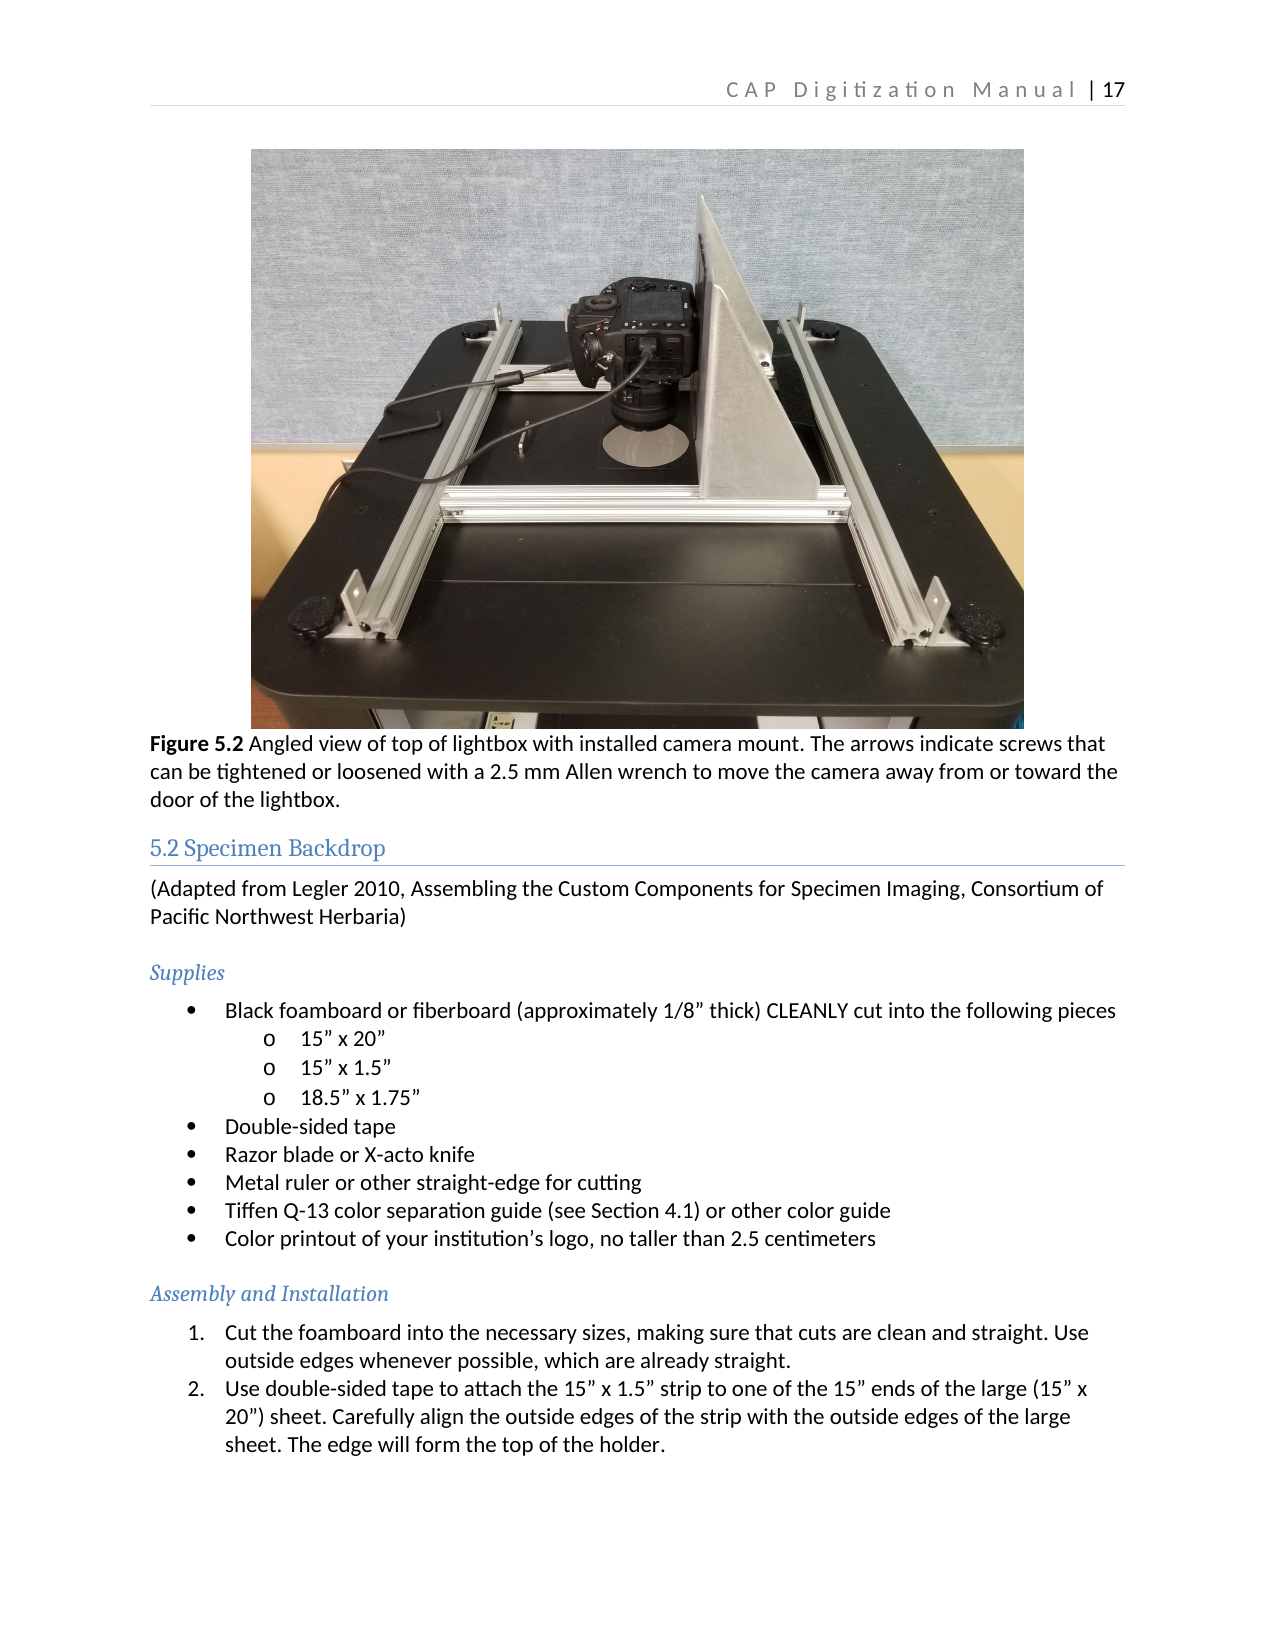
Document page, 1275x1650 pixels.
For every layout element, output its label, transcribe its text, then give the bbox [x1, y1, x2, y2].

subtitle 5.2 Specimen Backdrop [150, 834, 1125, 865]
subtitle Supplies [150, 959, 1125, 986]
list 15” x 20” [262, 1024, 1125, 1053]
list Black foamboard or fiberboard (approximately 1/8” thick) CLEANLY cut into the following pieces [187, 996, 1125, 1024]
list Cut the foamboard into the necessary sizes, making sure that cuts are clean and straight. Use outside edges whenever possible, which are already straight. [187, 1318, 1125, 1374]
list Color printout of your institution’s logo, no taller than 2.5 centimeters [187, 1224, 1125, 1252]
list Double-sided tape [187, 1112, 1125, 1140]
list Tiffen Q-13 color separation guide (see Section 4.1) or other color guide [187, 1196, 1125, 1224]
list 15” x 1.5” [262, 1053, 1125, 1083]
text (Adapted from Legler 2010, Assembling the Custom Components for Specimen Imaging, Consortium of Pacific Northwest Herbaria) [150, 874, 1125, 930]
picture [251, 149, 1024, 729]
list Metal ruler or other straight-edge for cutting [187, 1168, 1125, 1196]
subtitle Assembly and Installation [150, 1281, 1125, 1307]
list Use double-sided tape to attach the 15” x 1.5” strip to one of the 15” ends of the large (15” x 20”) sheet. Carefully align the outside edges of the strip with the outside edges of the large sheet. The edge will form the top of the holder. [187, 1374, 1125, 1458]
text Figure 5.2 Angled view of top of lightbox with installed camera mount. The arrows indicate screws that can be tightened or loosened with a 2.5 mm Allen wrench to move the camera away from or toward the door of the lightbox. [150, 729, 1125, 813]
list 18.5” x 1.75” [262, 1083, 1125, 1112]
list Razor blade or X-acto knife [187, 1140, 1125, 1168]
